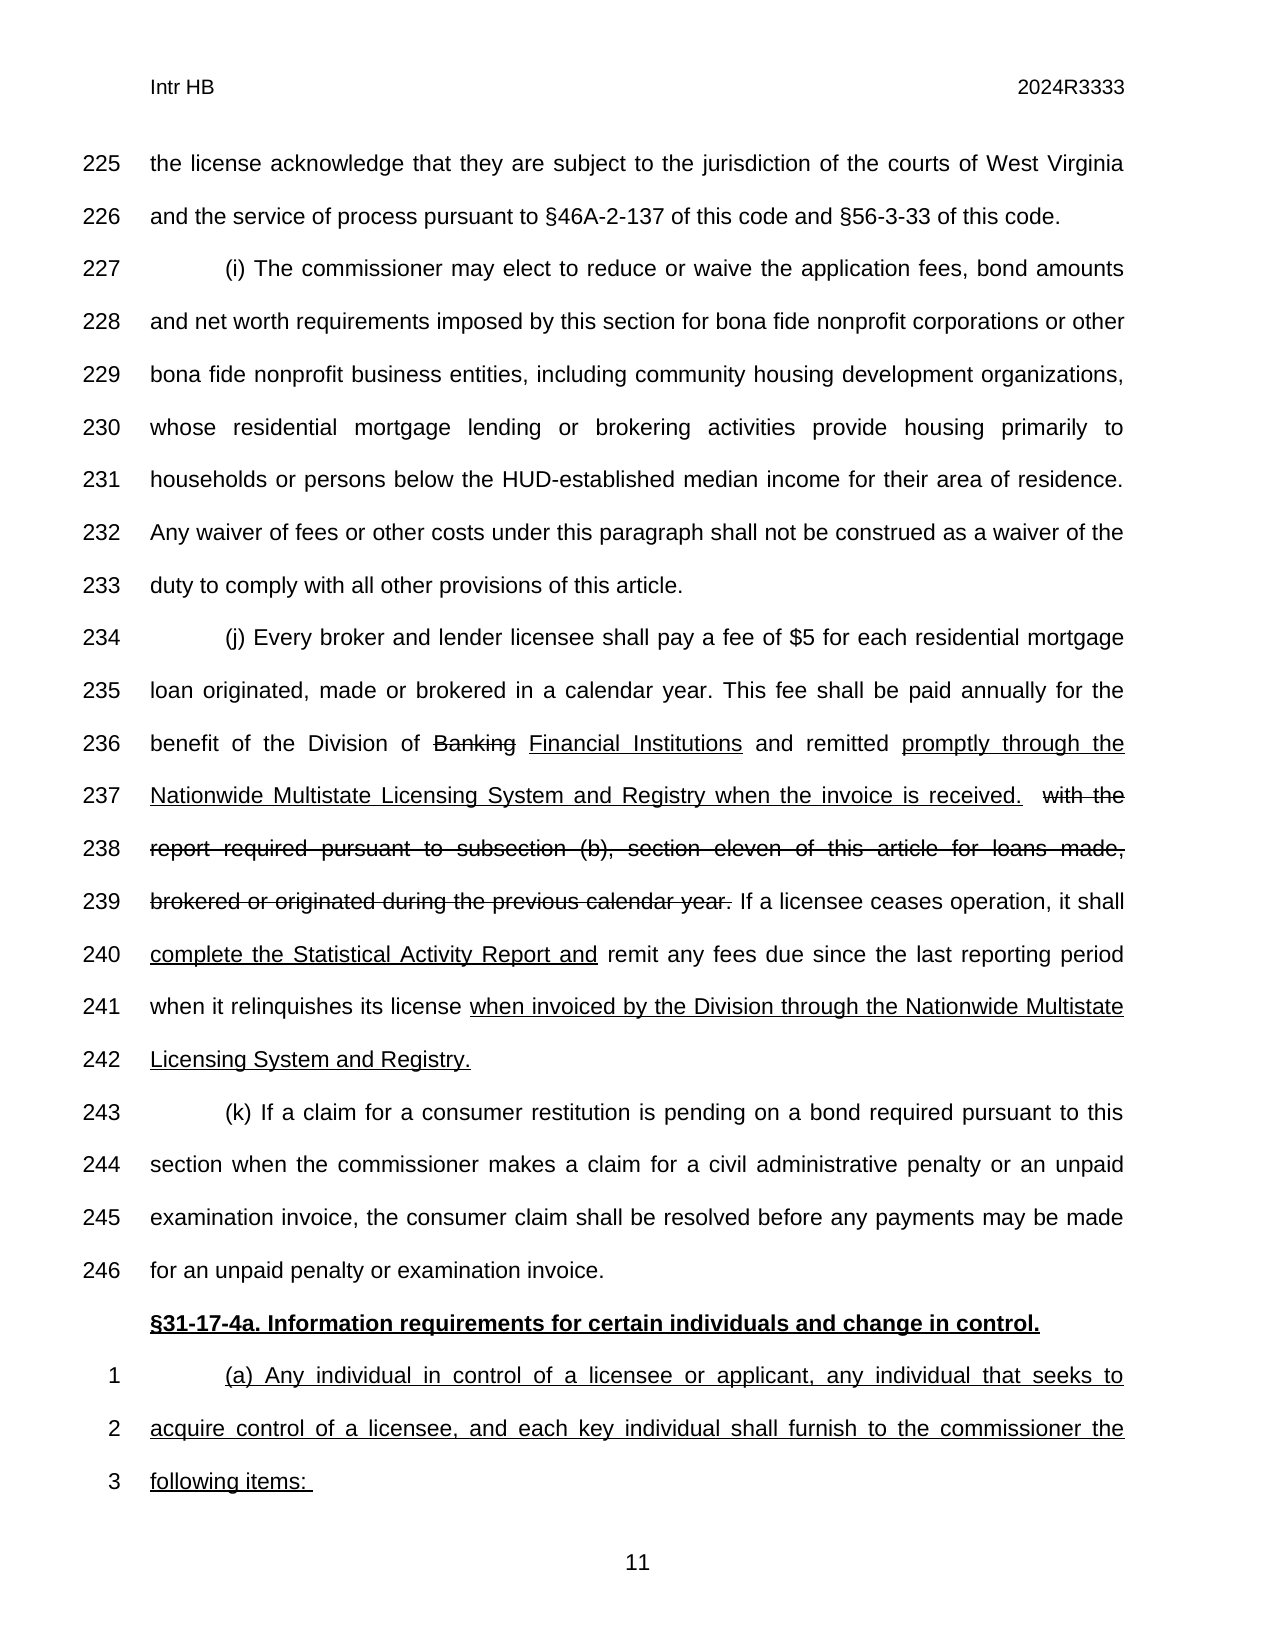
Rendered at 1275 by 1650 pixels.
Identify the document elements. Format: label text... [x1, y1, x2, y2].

text (a) Any individual in control of a licensee or applicant, any individual that seeks to acquire control of a licensee, and each key individual shall furnish to the commissioner the following items: [150, 1439, 1125, 1494]
text (i) The commissioner may elect to reduce or waive the application fees, bond amounts and net worth requirements imposed by this section for bona fide nonprofit corporations or other bona fide nonprofit business entities, including community housing development organizations, whose residential mortgage lending or brokering activities provide housing primarily to households or persons below the HUD-established median income for their area of residence. Any waiver of fees or other costs under this paragraph shall not be construed as a waiver of the duty to comply with all other provisions of this article. [150, 255, 1125, 598]
text (j) Every broker and lender licensee shall pay a fee of $5 for each residential mortgage loan originated, made or brokered in a calendar year. This fee shall be paid annually for the benefit of the Division of Banking Financial Institutions and remitted promptly through the Nationwide Multistate Licensing System and Registry when the invoice is received. with the report required pursuant to subsection (b), section eleven of this article for loans made, brokered or originated during the previous calendar year. If a licensee ceases operation, it shall complete the Statistical Activity Report and remit any fees due since the last reporting period when it relinquishes its license when invoiced by the Division through the Nationwide Multistate Licensing System and Registry. [150, 624, 1125, 849]
text (a) Any individual in control of a licensee or applicant, any individual that seeks to acquire control of a licensee, and each key individual shall furnish to the commissioner the following items: [150, 1362, 1125, 1438]
subtitle §31-17-4a. Information requirements for certain individuals and change in control. [150, 1309, 1125, 1336]
text (k) If a claim for a consumer restitution is pending on a bond required pursuant to this section when the commissioner makes a claim for a civil administrative penalty or an unpaid examination invoice, the consumer claim shall be resolved before any payments may be made for an unpaid penalty or examination invoice. [150, 1099, 1125, 1283]
text (j) Every broker and lender licensee shall pay a fee of $5 for each residential mortgage loan originated, made or brokered in a calendar year. This fee shall be paid annually for the benefit of the Division of Banking Financial Institutions and remitted promptly through the Nationwide Multistate Licensing System and Registry when the invoice is received. with the report required pursuant to subsection (b), section eleven of this article for loans made, brokered or originated during the previous calendar year. If a licensee ceases operation, it shall complete the Statistical Activity Report and remit any fees due since the last reporting period when it relinquishes its license when invoiced by the Division through the Nationwide Multistate Licensing System and Registry. [150, 851, 1125, 1072]
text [150, 150, 1125, 229]
